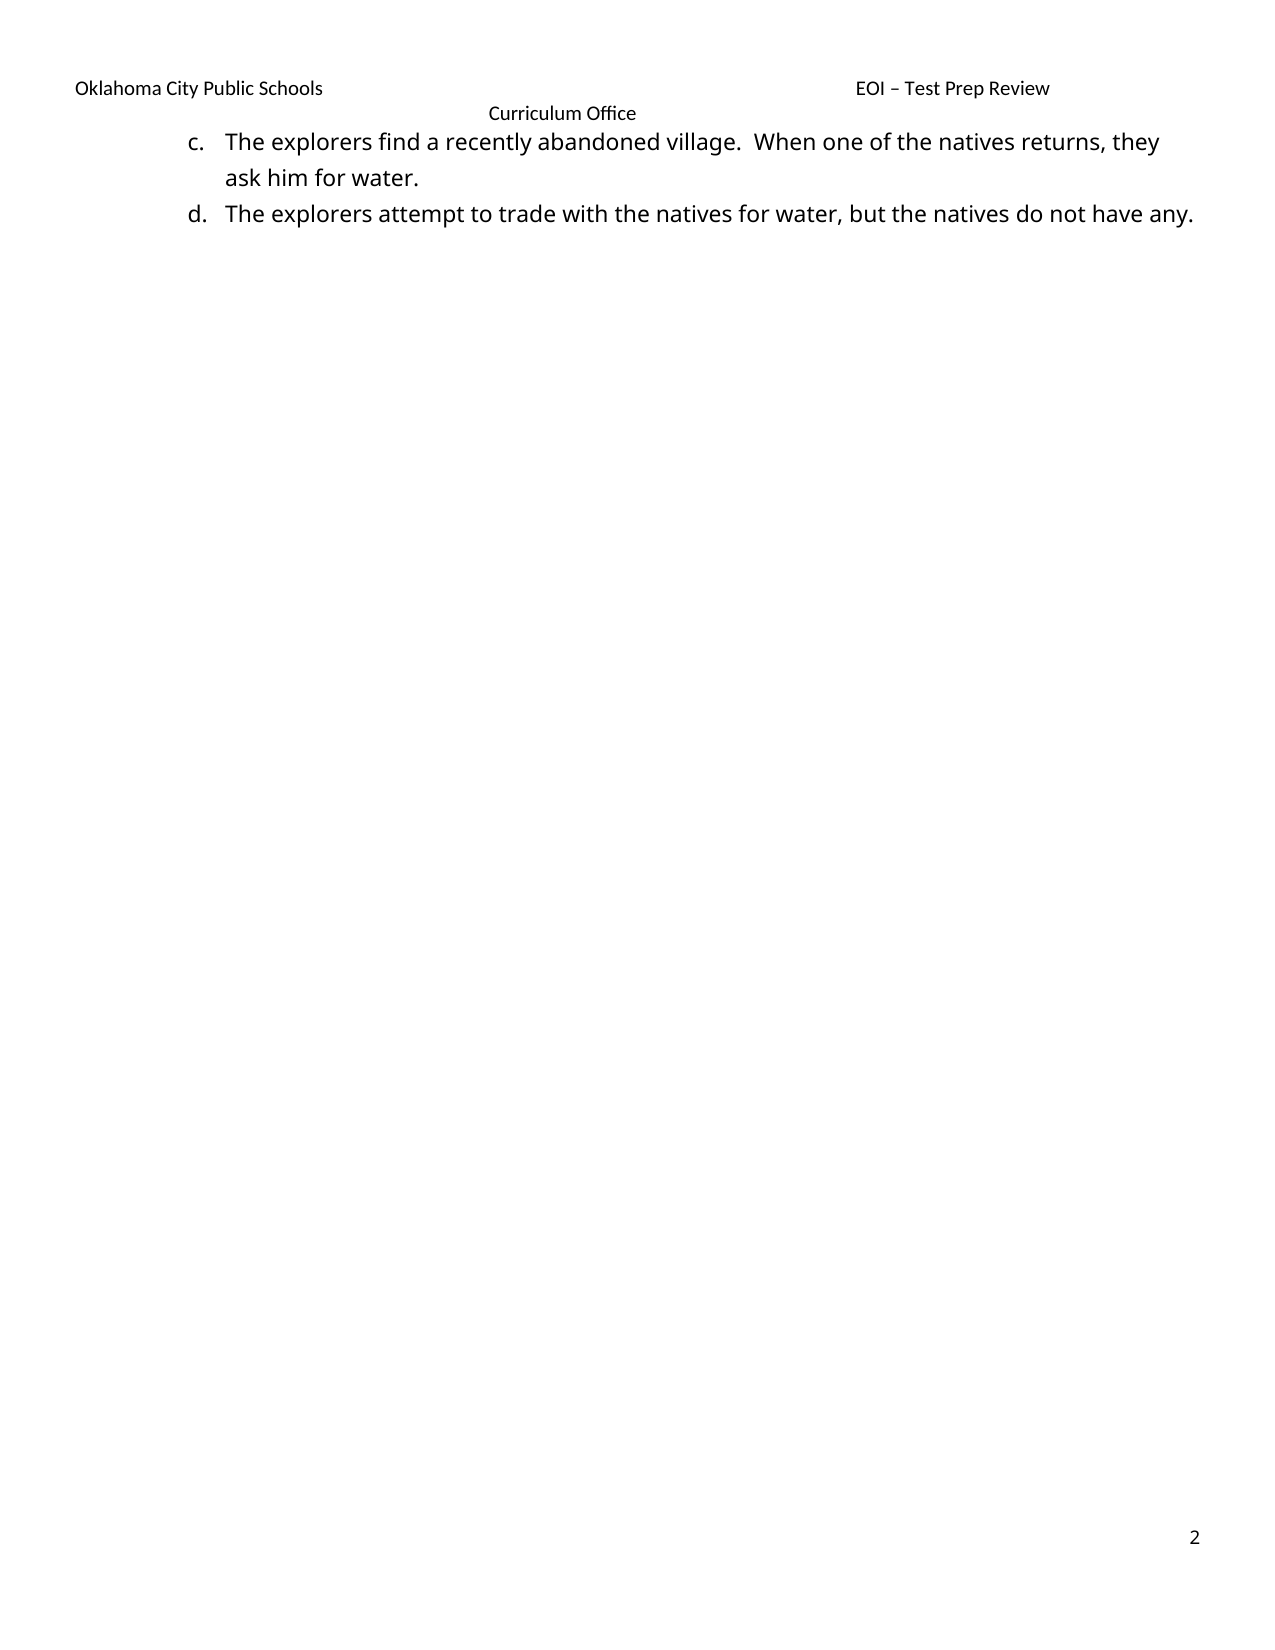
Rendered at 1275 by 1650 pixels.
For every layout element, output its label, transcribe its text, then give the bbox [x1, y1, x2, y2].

list The explorers attempt to trade with the natives for water, but the natives do not have any. [187, 198, 1200, 229]
list The explorers find a recently abandoned village. When one of the natives returns, they ask him for water. [187, 126, 1200, 193]
